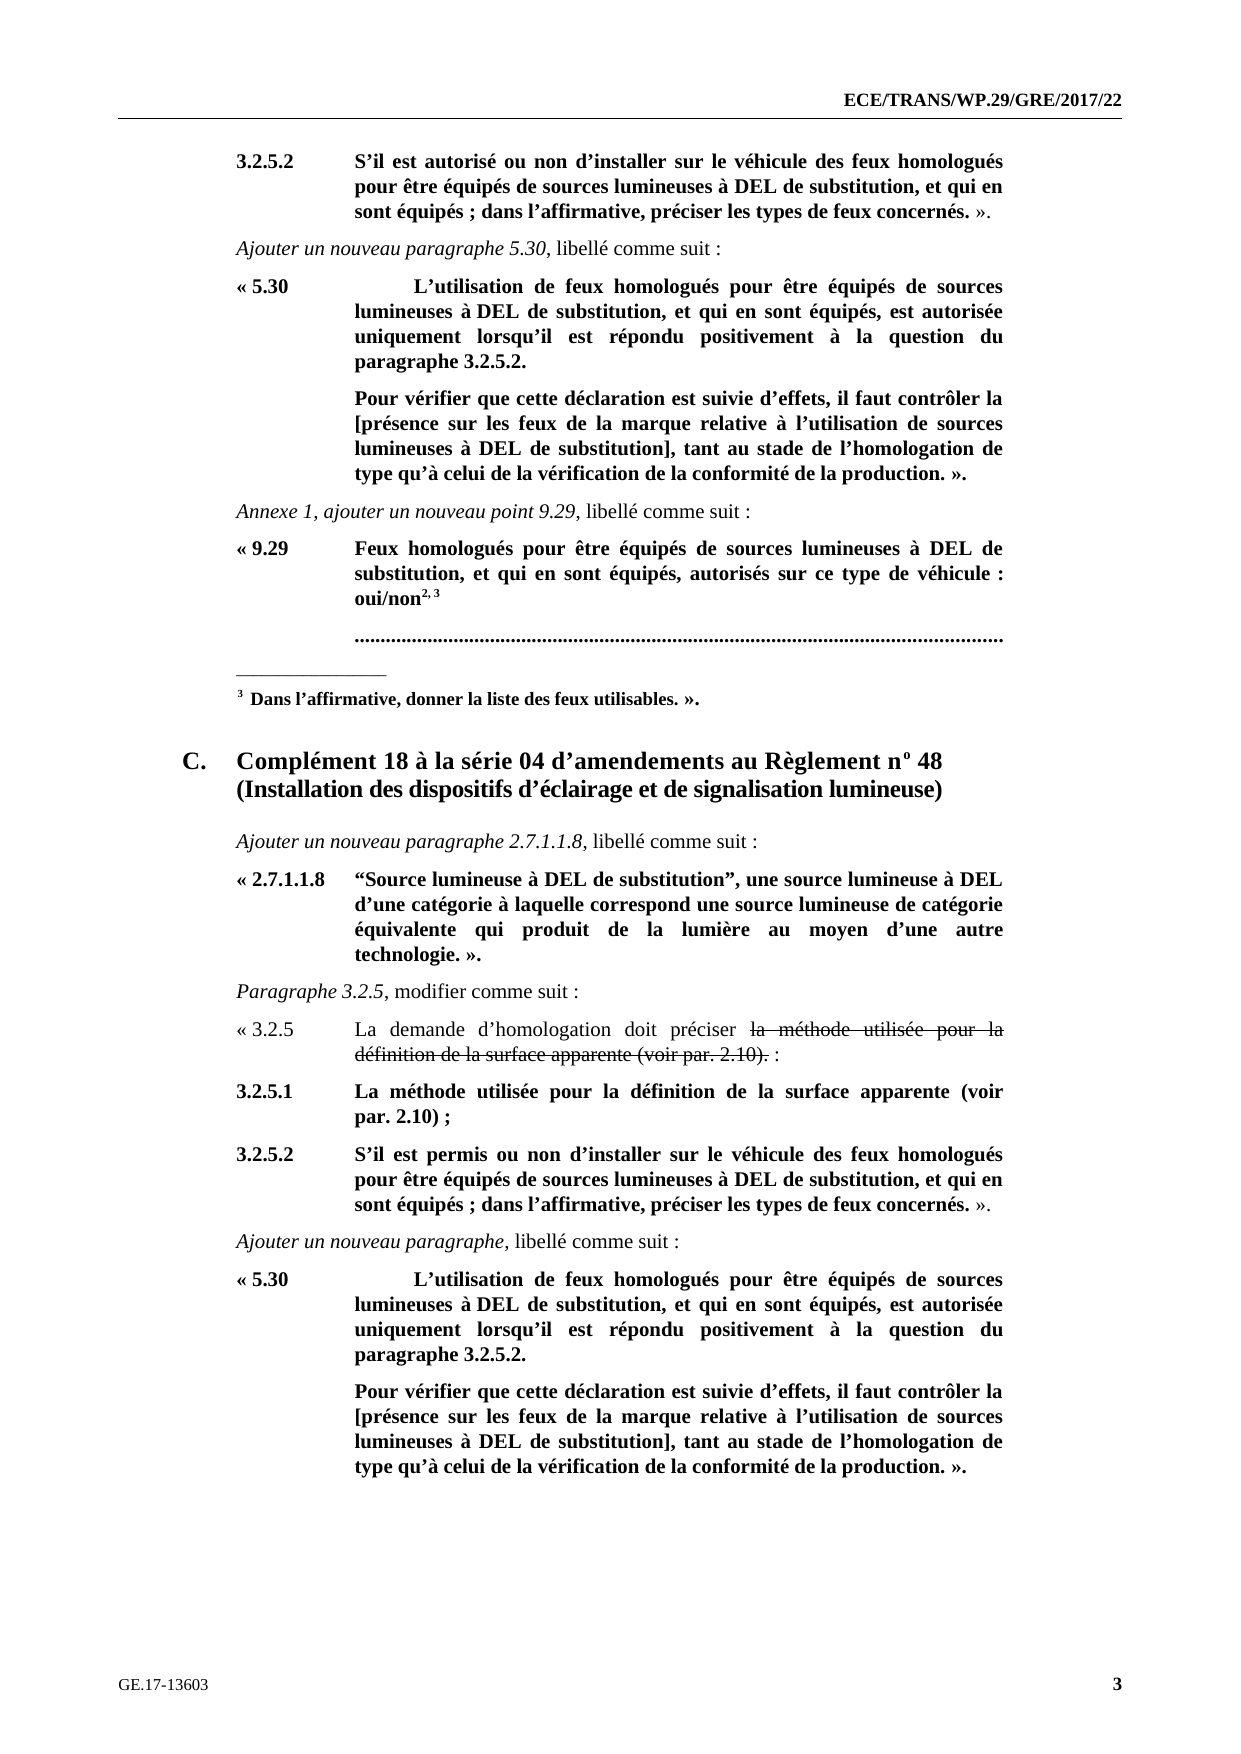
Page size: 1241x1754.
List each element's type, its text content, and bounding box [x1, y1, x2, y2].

text 3.2.5.2 S’il est autorisé ou non d’installer sur le véhicule des feux homologués pour être équipés de sources lumineuses à DEL de substitution, et qui en sont équipés ; dans l’affirmative, préciser les types de feux concernés. ». [236, 148, 1004, 223]
text Ajouter un nouveau paragraphe 2.7.1.1.8, libellé comme suit : [236, 828, 1004, 853]
text « 9.29 Feux homologués pour être équipés de sources lumineuses à DEL de substitution, et qui en sont équipés, autorisés sur ce type de véhicule : oui/non2, 3 [236, 535, 1004, 610]
text Ajouter un nouveau paragraphe, libellé comme suit : [236, 1228, 1004, 1253]
text Pour vérifier que cette déclaration est suivie d’effets, il faut contrôler la [présence sur les feux de la marque relative à l’utilisation de sources lumineuses à DEL de substitution], tant au stade de l’homologation de type qu’à celui de la vérification de la conformité de la production. ». [354, 385, 1004, 485]
text Pour vérifier que cette déclaration est suivie d’effets, il faut contrôler la [présence sur les feux de la marque relative à l’utilisation de sources lumineuses à DEL de substitution], tant au stade de l’homologation de type qu’à celui de la vérification de la conformité de la production. ». [354, 1378, 1004, 1478]
text __________________ [236, 659, 1122, 678]
text « 2.7.1.1.8 “Source lumineuse à DEL de substitution”, une source lumineuse à DEL d’une catégorie à laquelle correspond une source lumineuse de catégorie équivalente qui produit de la lumière au moyen d’une autre technologie. ». [236, 866, 1004, 966]
text C. Complément 18 à la série 04 d’amendements au Règlement no 48 (Installation des dispositifs d’éclairage et de signalisation lumineuse) [118, 747, 1004, 803]
text 3.2.5.2 S’il est permis ou non d’installer sur le véhicule des feux homologués pour être équipés de sources lumineuses à DEL de substitution, et qui en sont équipés ; dans l’affirmative, préciser les types de feux concernés. ». [236, 1141, 1004, 1216]
text Annexe 1, ajouter un nouveau point 9.29, libellé comme suit : [236, 498, 1004, 523]
text « 5.30 L’utilisation de feux homologués pour être équipés de sources lumineuses à DEL de substitution, et qui en sont équipés, est autorisée uniquement lorsqu’il est répondu positivement à la question du paragraphe 3.2.5.2. [236, 1266, 1004, 1366]
text 3 Dans l’affirmative, donner la liste des feux utilisables. ». [236, 687, 1004, 709]
text « 5.30 L’utilisation de feux homologués pour être équipés de sources lumineuses à DEL de substitution, et qui en sont équipés, est autorisée uniquement lorsqu’il est répondu positivement à la question du paragraphe 3.2.5.2. [236, 273, 1004, 373]
text Ajouter un nouveau paragraphe 5.30, libellé comme suit : [236, 235, 1004, 260]
text 3.2.5.1 La méthode utilisée pour la définition de la surface apparente (voir par. 2.10) ; [236, 1078, 1004, 1128]
text « 3.2.5 La demande d’homologation doit préciser la méthode utilisée pour la définition de la surface apparente (voir par. 2.10). : [236, 1016, 1004, 1066]
text Paragraphe 3.2.5, modifier comme suit : [236, 978, 1004, 1003]
